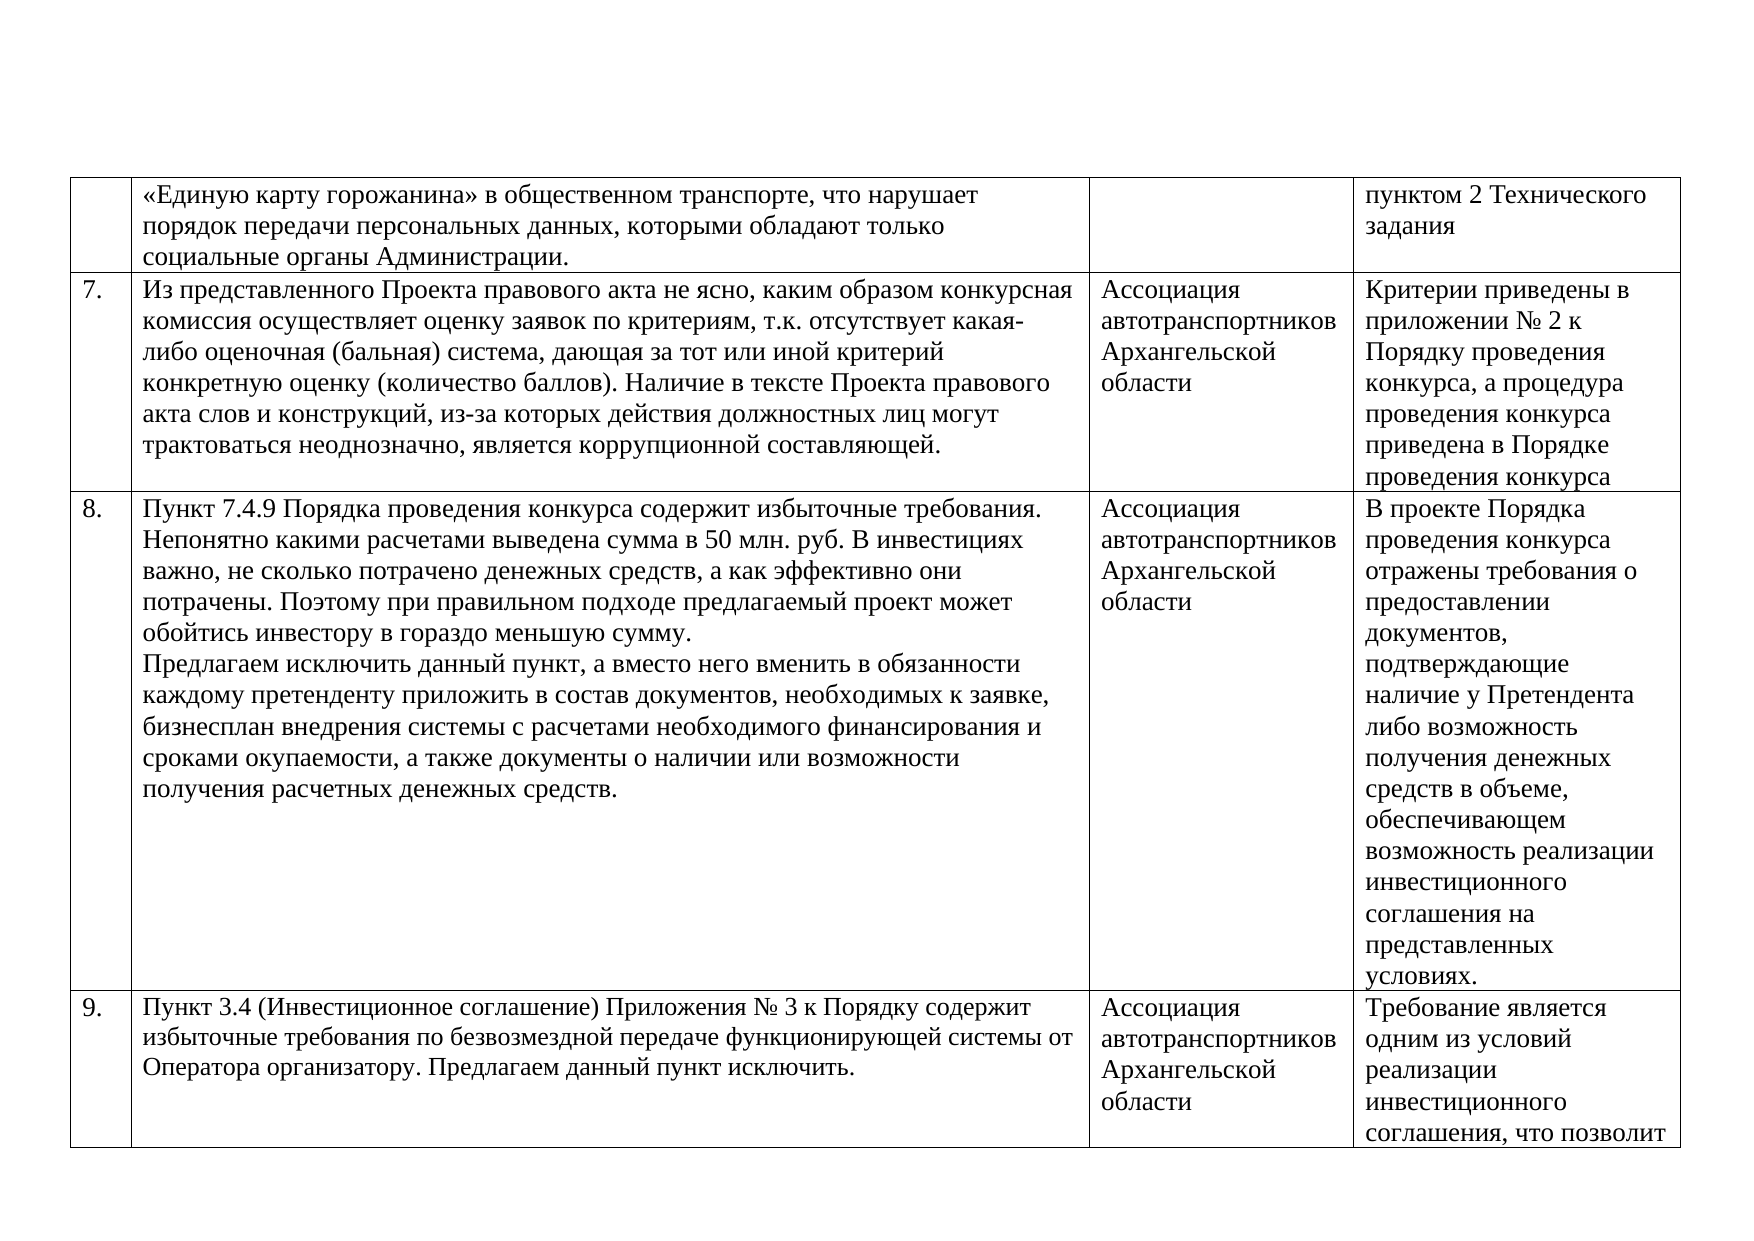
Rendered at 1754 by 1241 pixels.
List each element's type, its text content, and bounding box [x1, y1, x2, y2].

table_cell Критерии приведены в приложении № 2 к Порядку проведения конкурса, а процедура проведения конкурса приведена в Порядке проведения конкурса [1354, 273, 1680, 491]
table_cell В проекте Порядка проведения конкурса отражены требования о предоставлении документов, подтверждающие наличие у Претендента либо возможность получения денежных средств в объеме, обеспечивающем возможность реализации инвестиционного соглашения на представленных условиях. [1354, 492, 1680, 990]
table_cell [1090, 991, 1353, 1147]
table_cell 6. [71, 178, 131, 272]
table_cell 8. [71, 492, 131, 990]
table_cell 7. [71, 273, 131, 491]
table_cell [132, 178, 1089, 272]
table_cell Ассоциация автотранспортников Архангельской области [1090, 273, 1353, 491]
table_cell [1354, 991, 1680, 1147]
table_cell 9. [71, 991, 131, 1147]
table_cell Ассоциация автотранспортников Архангельской области [1090, 492, 1353, 990]
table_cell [1090, 178, 1353, 272]
table_cell Из представленного Проекта правового акта не ясно, каким образом конкурсная комиссия осуществляет оценку заявок по критериям, т.к. отсутствует какая-либо оценочная (бальная) система, дающая за тот или иной критерий конкретную оценку (количество баллов). Наличие в тексте Проекта правового акта слов и конструкций, из-за которых действия должностных лиц могут трактоваться неоднозначно, является коррупционной составляющей. [132, 273, 1089, 491]
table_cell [1354, 178, 1680, 272]
table_cell Пункт 7.4.9 Порядка проведения конкурса содержит избыточные требования. Непонятно какими расчетами выведена сумма в 50 млн. руб. В инвестициях важно, не сколько потрачено денежных средств, а как эффективно они потрачены. Поэтому при правильном подходе предлагаемый проект может обойтись инвестору в гораздо меньшую сумму. Предлагаем исключить данный пункт, а вместо него вменить в обязанности каждому претенденту приложить в состав документов, необходимых к заявке, бизнесплан внедрения системы с расчетами необходимого финансирования и сроками окупаемости, а также документы о наличии или возможности получения расчетных денежных средств. [132, 492, 1089, 990]
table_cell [132, 991, 1089, 1147]
